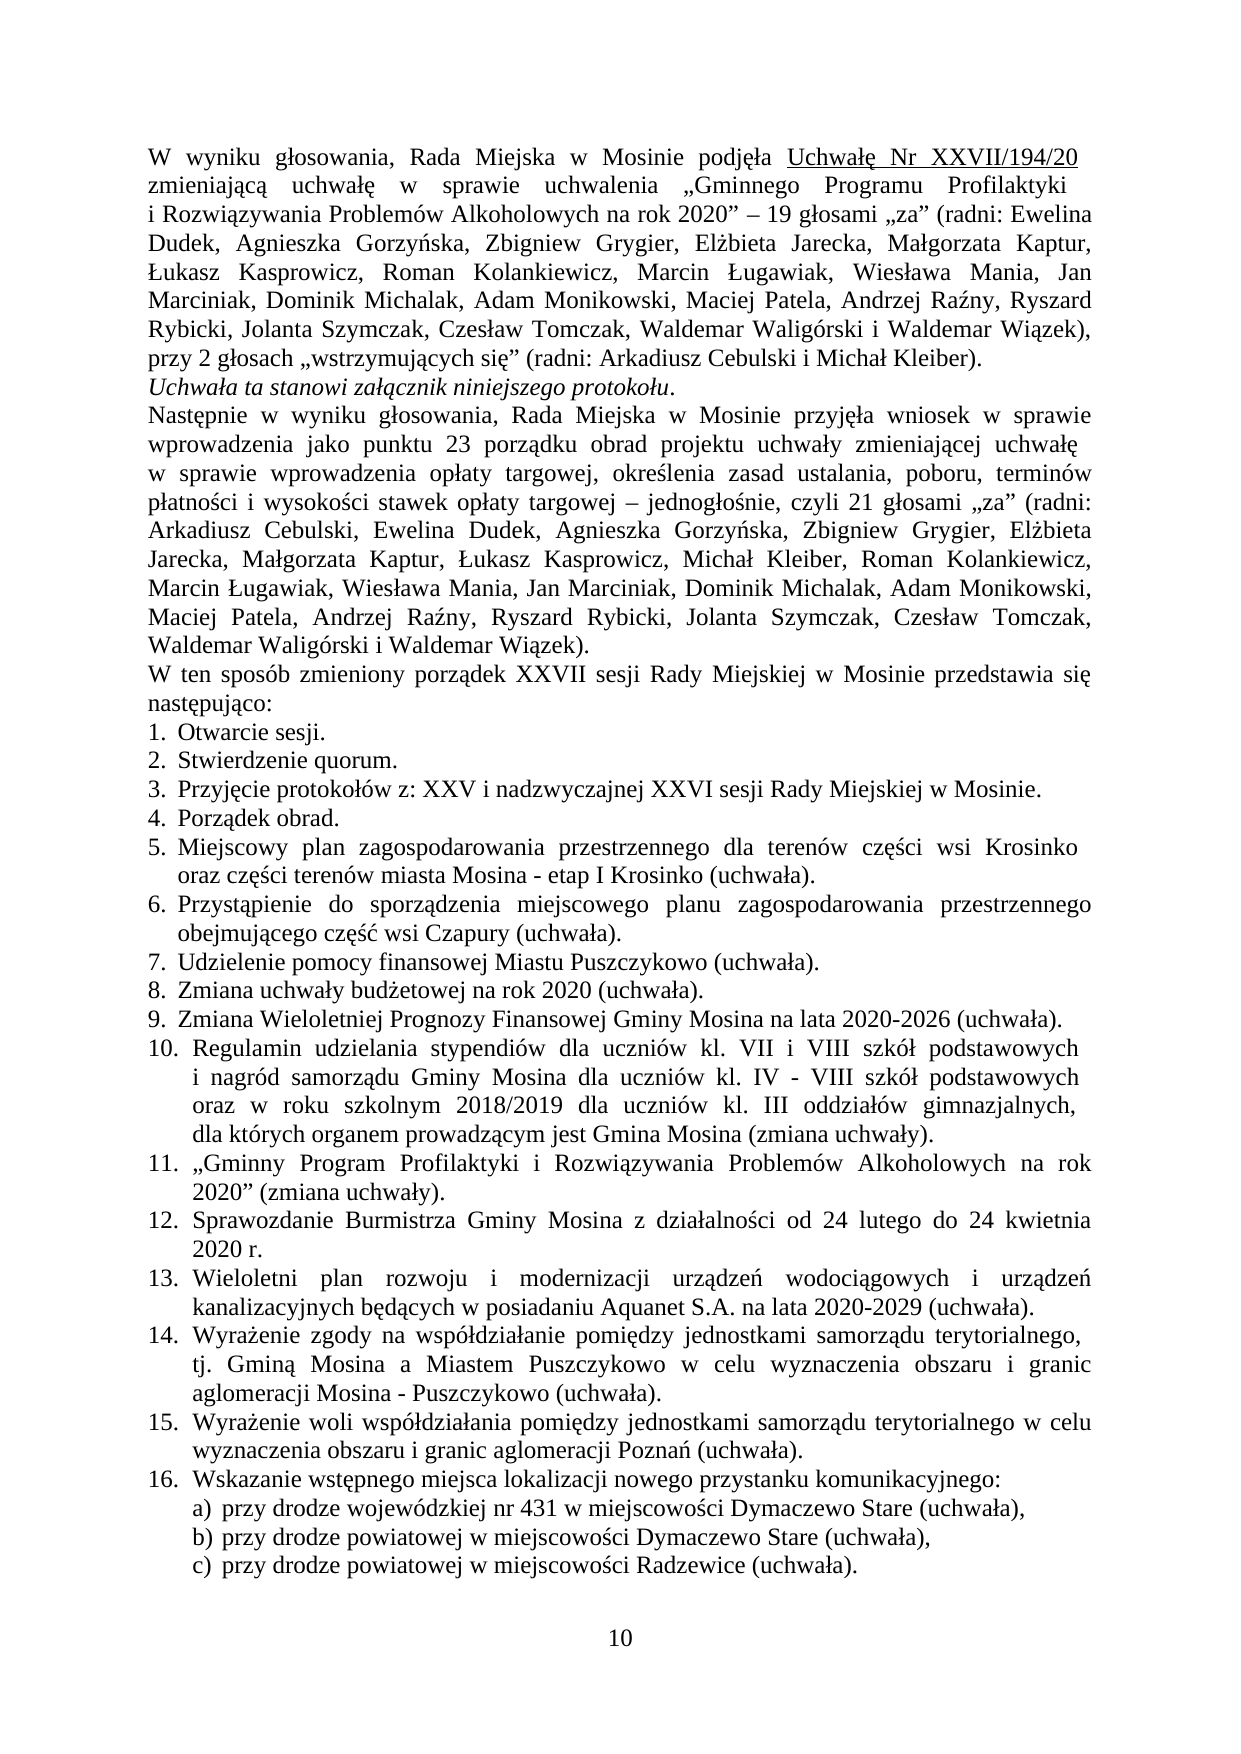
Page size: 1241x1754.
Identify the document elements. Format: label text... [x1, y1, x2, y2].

list Stwierdzenie quorum. [148, 746, 1092, 774]
list Sprawozdanie Burmistrza Gminy Mosina z działalności od 24 lutego do 24 kwietnia 2020 r. [148, 1206, 1092, 1263]
list Wyrażenie zgody na współdziałanie pomiędzy jednostkami samorządu terytorialnego, tj. Gminą Mosina a Miastem Puszczykowo w celu wyznaczenia obszaru i granic aglomeracji Mosina - Puszczykowo (uchwała). [148, 1321, 1092, 1407]
list Wyrażenie woli współdziałania pomiędzy jednostkami samorządu terytorialnego w celu wyznaczenia obszaru i granic aglomeracji Poznań (uchwała). [148, 1407, 1092, 1464]
text Następnie w wyniku głosowania, Rada Miejska w Mosinie przyjęła wniosek w sprawie wprowadzenia jako punktu 23 porządku obrad projektu uchwały zmieniającej uchwałę w sprawie wprowadzenia opłaty targowej, określenia zasad ustalania, poboru, terminów płatności i wysokości stawek opłaty targowej – jednogłośnie, czyli 21 głosami „za” (radni: Arkadiusz Cebulski, Ewelina Dudek, Agnieszka Gorzyńska, Zbigniew Grygier, Elżbieta Jarecka, Małgorzata Kaptur, Łukasz Kasprowicz, Michał Kleiber, Roman Kolankiewicz, Marcin Ługawiak, Wiesława Mania, Jan Marciniak, Dominik Michalak, Adam Monikowski, Maciej Patela, Andrzej Raźny, Ryszard Rybicki, Jolanta Szymczak, Czesław Tomczak, Waldemar Waligórski i Waldemar Wiązek). [148, 401, 1092, 659]
list Miejscowy plan zagospodarowania przestrzennego dla terenów części wsi Krosinko oraz części terenów miasta Mosina - etap I Krosinko (uchwała). [148, 832, 1092, 889]
list Regulamin udzielania stypendiów dla uczniów kl. VII i VIII szkół podstawowych i nagród samorządu Gminy Mosina dla uczniów kl. IV - VIII szkół podstawowych oraz w roku szkolnym 2018/2019 dla uczniów kl. III oddziałów gimnazjalnych, dla których organem prowadzącym jest Gmina Mosina (zmiana uchwały). [148, 1033, 1092, 1148]
list przy drodze powiatowej w miejscowości Radzewice (uchwała). [192, 1551, 1092, 1579]
list Zmiana uchwały budżetowej na rok 2020 (uchwała). [148, 976, 1092, 1004]
text W ten sposób zmieniony porządek XXVII sesji Rady Miejskiej w Mosinie przedstawia się następująco: [148, 659, 1092, 717]
list Zmiana Wieloletniej Prognozy Finansowej Gminy Mosina na lata 2020-2026 (uchwała). [148, 1004, 1092, 1033]
text W wyniku głosowania, Rada Miejska w Mosinie podjęła Uchwałę Nr XXVII/194/20 zmieniającą uchwałę w sprawie uchwalenia „Gminnego Programu Profilaktyki i Rozwiązywania Problemów Alkoholowych na rok 2020” – 19 głosami „za” (radni: Ewelina Dudek, Agnieszka Gorzyńska, Zbigniew Grygier, Elżbieta Jarecka, Małgorzata Kaptur, Łukasz Kasprowicz, Roman Kolankiewicz, Marcin Ługawiak, Wiesława Mania, Jan Marciniak, Dominik Michalak, Adam Monikowski, Maciej Patela, Andrzej Raźny, Ryszard Rybicki, Jolanta Szymczak, Czesław Tomczak, Waldemar Waligórski i Waldemar Wiązek), przy 2 głosach „wstrzymujących się” (radni: Arkadiusz Cebulski i Michał Kleiber). [148, 142, 1092, 372]
list „Gminny Program Profilaktyki i Rozwiązywania Problemów Alkoholowych na rok 2020” (zmiana uchwały). [148, 1148, 1092, 1206]
text Uchwała ta stanowi załącznik niniejszego protokołu. [148, 372, 1092, 401]
list Porządek obrad. [148, 803, 1092, 832]
list Wieloletni plan rozwoju i modernizacji urządzeń wodociągowych i urządzeń kanalizacyjnych będących w posiadaniu Aquanet S.A. na lata 2020-2029 (uchwała). [148, 1263, 1092, 1321]
list Otwarcie sesji. [148, 717, 1092, 746]
list Przyjęcie protokołów z: XXV i nadzwyczajnej XXVI sesji Rady Miejskiej w Mosinie. [148, 774, 1092, 803]
list przy drodze powiatowej w miejscowości Dymaczewo Stare (uchwała), [192, 1522, 1092, 1551]
list Udzielenie pomocy finansowej Miastu Puszczykowo (uchwała). [148, 947, 1092, 976]
list przy drodze wojewódzkiej nr 431 w miejscowości Dymaczewo Stare (uchwała), [192, 1493, 1092, 1522]
list Wskazanie wstępnego miejsca lokalizacji nowego przystanku komunikacyjnego: [148, 1464, 1092, 1493]
list Przystąpienie do sporządzenia miejscowego planu zagospodarowania przestrzennego obejmującego część wsi Czapury (uchwała). [148, 889, 1092, 947]
